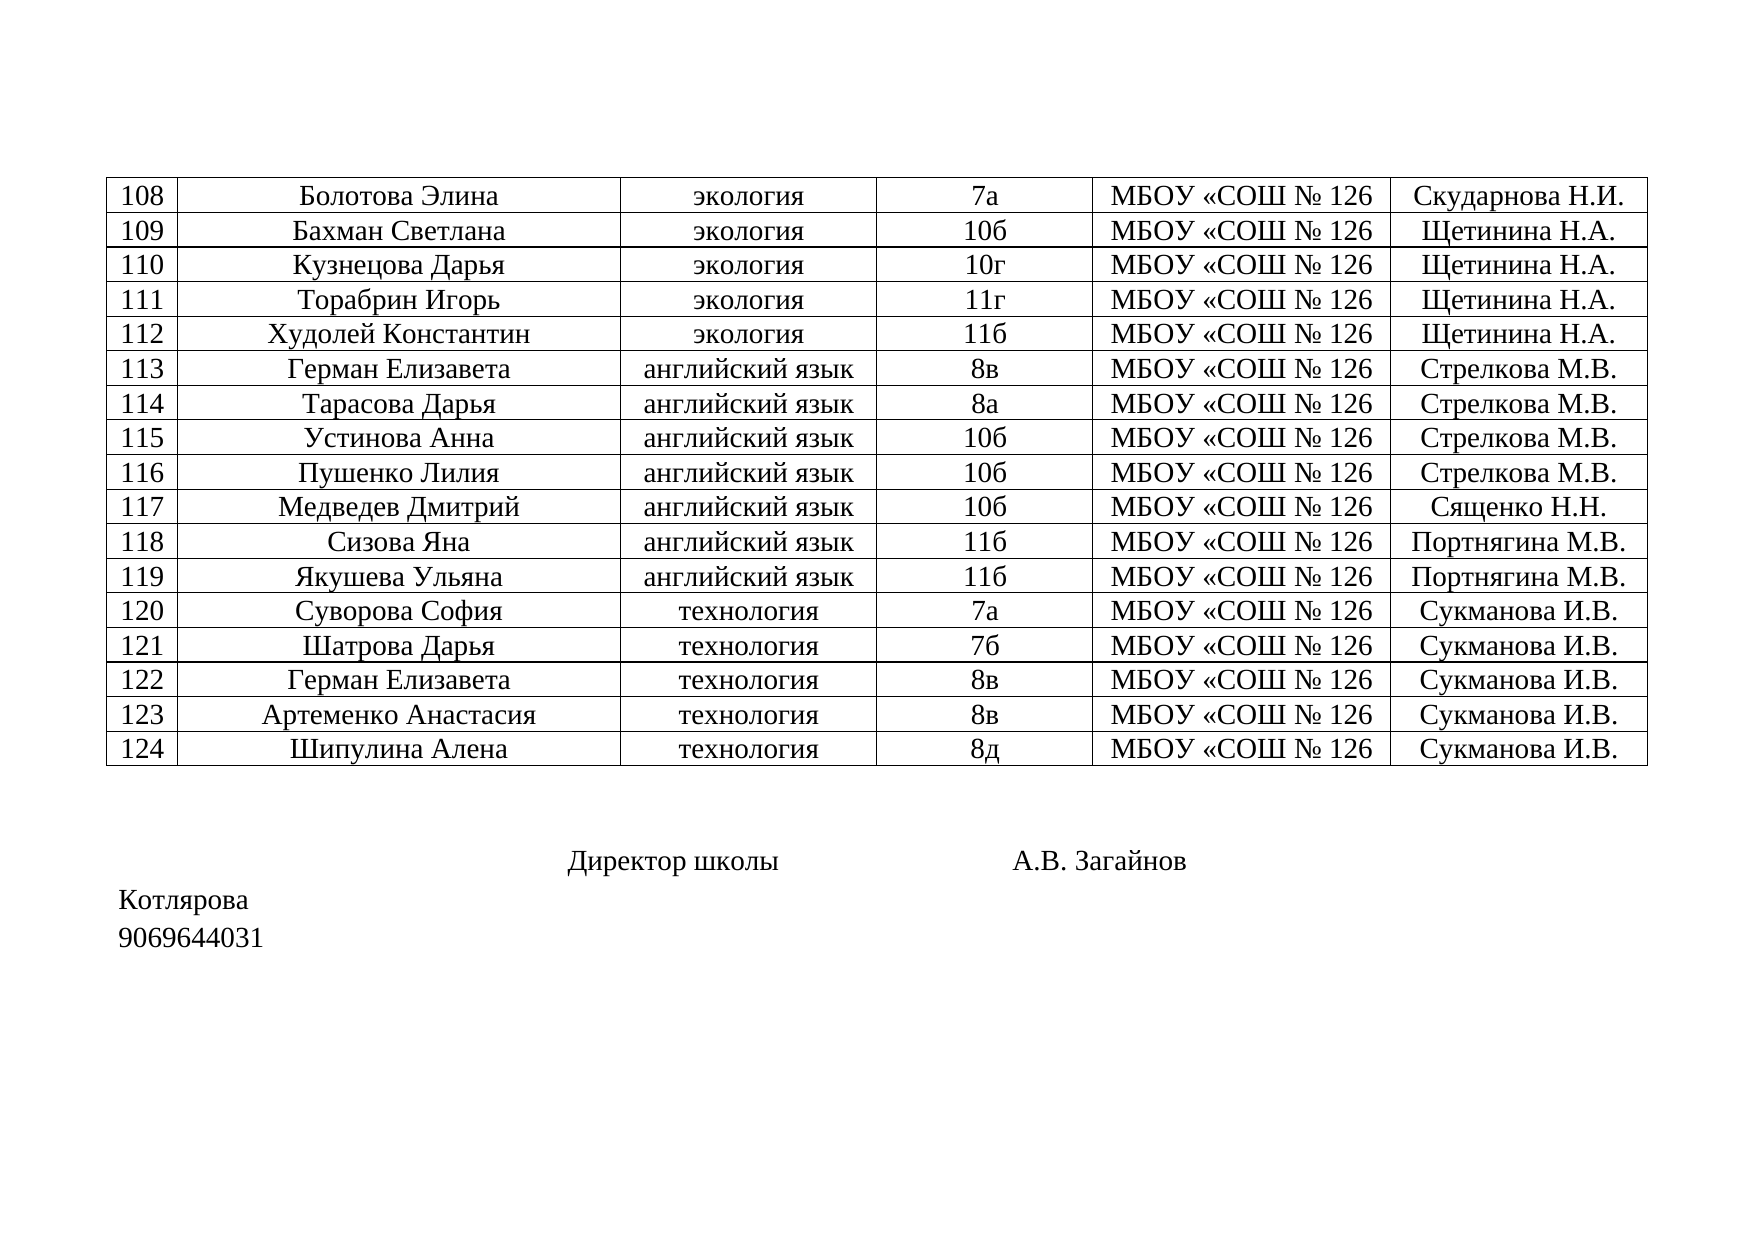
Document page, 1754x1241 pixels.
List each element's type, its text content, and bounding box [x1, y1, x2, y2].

table_cell 10б [877, 490, 1092, 523]
table_cell Сизова Яна [178, 524, 620, 558]
table_cell Стрелкова М.В. [1391, 351, 1647, 385]
table_cell Стрелкова М.В. [1391, 386, 1647, 419]
table_cell 8а [877, 386, 1092, 419]
table_cell Герман Елизавета [178, 351, 620, 385]
table_cell экология [621, 248, 876, 281]
table_cell 119 [107, 559, 177, 592]
table_cell 7а [877, 178, 1092, 212]
table_cell технология [621, 628, 876, 661]
table_cell английский язык [621, 524, 876, 558]
table_cell МБОУ «СОШ № 126 [1093, 490, 1390, 523]
table_cell 118 [107, 524, 177, 558]
table_cell Медведев Дмитрий [178, 490, 620, 523]
table_cell Кузнецова Дарья [178, 248, 620, 281]
table_cell Щетинина Н.А. [1391, 248, 1647, 281]
table_cell Торабрин Игорь [178, 282, 620, 316]
table_cell 8д [877, 732, 1092, 765]
table_cell Артеменко Анастасия [178, 697, 620, 731]
table_cell МБОУ «СОШ № 126 [1093, 420, 1390, 454]
table_cell английский язык [621, 455, 876, 488]
table_cell 111 [107, 282, 177, 316]
table_cell технология [621, 593, 876, 627]
table_cell 10б [877, 455, 1092, 488]
table_cell Герман Елизавета [178, 663, 620, 696]
table_cell 120 [107, 593, 177, 627]
table_cell английский язык [621, 490, 876, 523]
table_cell 8в [877, 697, 1092, 731]
table_cell Щетинина Н.А. [1391, 213, 1647, 246]
table_cell Стрелкова М.В. [1391, 420, 1647, 454]
table_cell Худолей Константин [178, 317, 620, 350]
text Котлярова [118, 882, 1636, 915]
table_cell 10б [877, 213, 1092, 246]
table_cell Сукманова И.В. [1391, 593, 1647, 627]
table_cell МБОУ «СОШ № 126 [1093, 732, 1390, 765]
table_cell Портнягина М.В. [1391, 524, 1647, 558]
table_cell 108 [107, 178, 177, 212]
table_cell Щетинина Н.А. [1391, 282, 1647, 316]
table_cell Шатрова Дарья [178, 628, 620, 661]
table_cell Суворова София [178, 593, 620, 627]
table_cell 117 [107, 490, 177, 523]
table_cell МБОУ «СОШ № 126 [1093, 455, 1390, 488]
table_cell Тарасова Дарья [178, 386, 620, 419]
table_cell 11г [877, 282, 1092, 316]
table_cell Портнягина М.В. [1391, 559, 1647, 592]
table_cell Сукманова И.В. [1391, 628, 1647, 661]
table_cell 109 [107, 213, 177, 246]
table_cell Щетинина Н.А. [1391, 317, 1647, 350]
table_cell экология [621, 282, 876, 316]
table_cell Шипулина Алена [178, 732, 620, 765]
table_cell технология [621, 663, 876, 696]
table_cell Сукманова И.В. [1391, 732, 1647, 765]
table_cell экология [621, 213, 876, 246]
table_cell английский язык [621, 386, 876, 419]
table_cell 124 [107, 732, 177, 765]
table_cell 123 [107, 697, 177, 731]
table_cell Скударнова Н.И. [1391, 178, 1647, 212]
table_cell 121 [107, 628, 177, 661]
table_cell МБОУ «СОШ № 126 [1093, 697, 1390, 731]
table_cell 10б [877, 420, 1092, 454]
table_cell 8в [877, 663, 1092, 696]
table_cell 7а [877, 593, 1092, 627]
table_cell МБОУ «СОШ № 126 [1093, 593, 1390, 627]
table_cell 8в [877, 351, 1092, 385]
table_cell 115 [107, 420, 177, 454]
table_cell Сукманова И.В. [1391, 697, 1647, 731]
table_cell МБОУ «СОШ № 126 [1093, 317, 1390, 350]
table_cell МБОУ «СОШ № 126 [1093, 386, 1390, 419]
table_cell МБОУ «СОШ № 126 [1093, 282, 1390, 316]
table_cell 110 [107, 248, 177, 281]
table_cell технология [621, 697, 876, 731]
table_cell 7б [877, 628, 1092, 661]
table_cell МБОУ «СОШ № 126 [1093, 351, 1390, 385]
table_cell МБОУ «СОШ № 126 [1093, 663, 1390, 696]
table_cell МБОУ «СОШ № 126 [1093, 524, 1390, 558]
table_cell английский язык [621, 351, 876, 385]
table_cell английский язык [621, 420, 876, 454]
table_cell 116 [107, 455, 177, 488]
table_cell 122 [107, 663, 177, 696]
table_cell МБОУ «СОШ № 126 [1093, 178, 1390, 212]
table_cell МБОУ «СОШ № 126 [1093, 213, 1390, 246]
table_cell Стрелкова М.В. [1391, 455, 1647, 488]
table_cell Якушева Ульяна [178, 559, 620, 592]
table_cell Сукманова И.В. [1391, 663, 1647, 696]
text Директор школы А.В. Загайнов [118, 843, 1636, 877]
table_cell 11б [877, 524, 1092, 558]
table_cell Сященко Н.Н. [1391, 490, 1647, 523]
table_cell английский язык [621, 559, 876, 592]
table_cell МБОУ «СОШ № 126 [1093, 628, 1390, 661]
table_cell технология [621, 732, 876, 765]
table_cell экология [621, 317, 876, 350]
table_cell Пушенко Лилия [178, 455, 620, 488]
table_cell МБОУ «СОШ № 126 [1093, 559, 1390, 592]
table_cell экология [621, 178, 876, 212]
table_cell Устинова Анна [178, 420, 620, 454]
table_cell 113 [107, 351, 177, 385]
table_cell Бахман Светлана [178, 213, 620, 246]
table_cell Болотова Элина [178, 178, 620, 212]
table_cell 11б [877, 317, 1092, 350]
table_cell 112 [107, 317, 177, 350]
table_cell 11б [877, 559, 1092, 592]
text 9069644031 [118, 920, 1636, 954]
table_cell 114 [107, 386, 177, 419]
table_cell МБОУ «СОШ № 126 [1093, 248, 1390, 281]
table_cell 10г [877, 248, 1092, 281]
